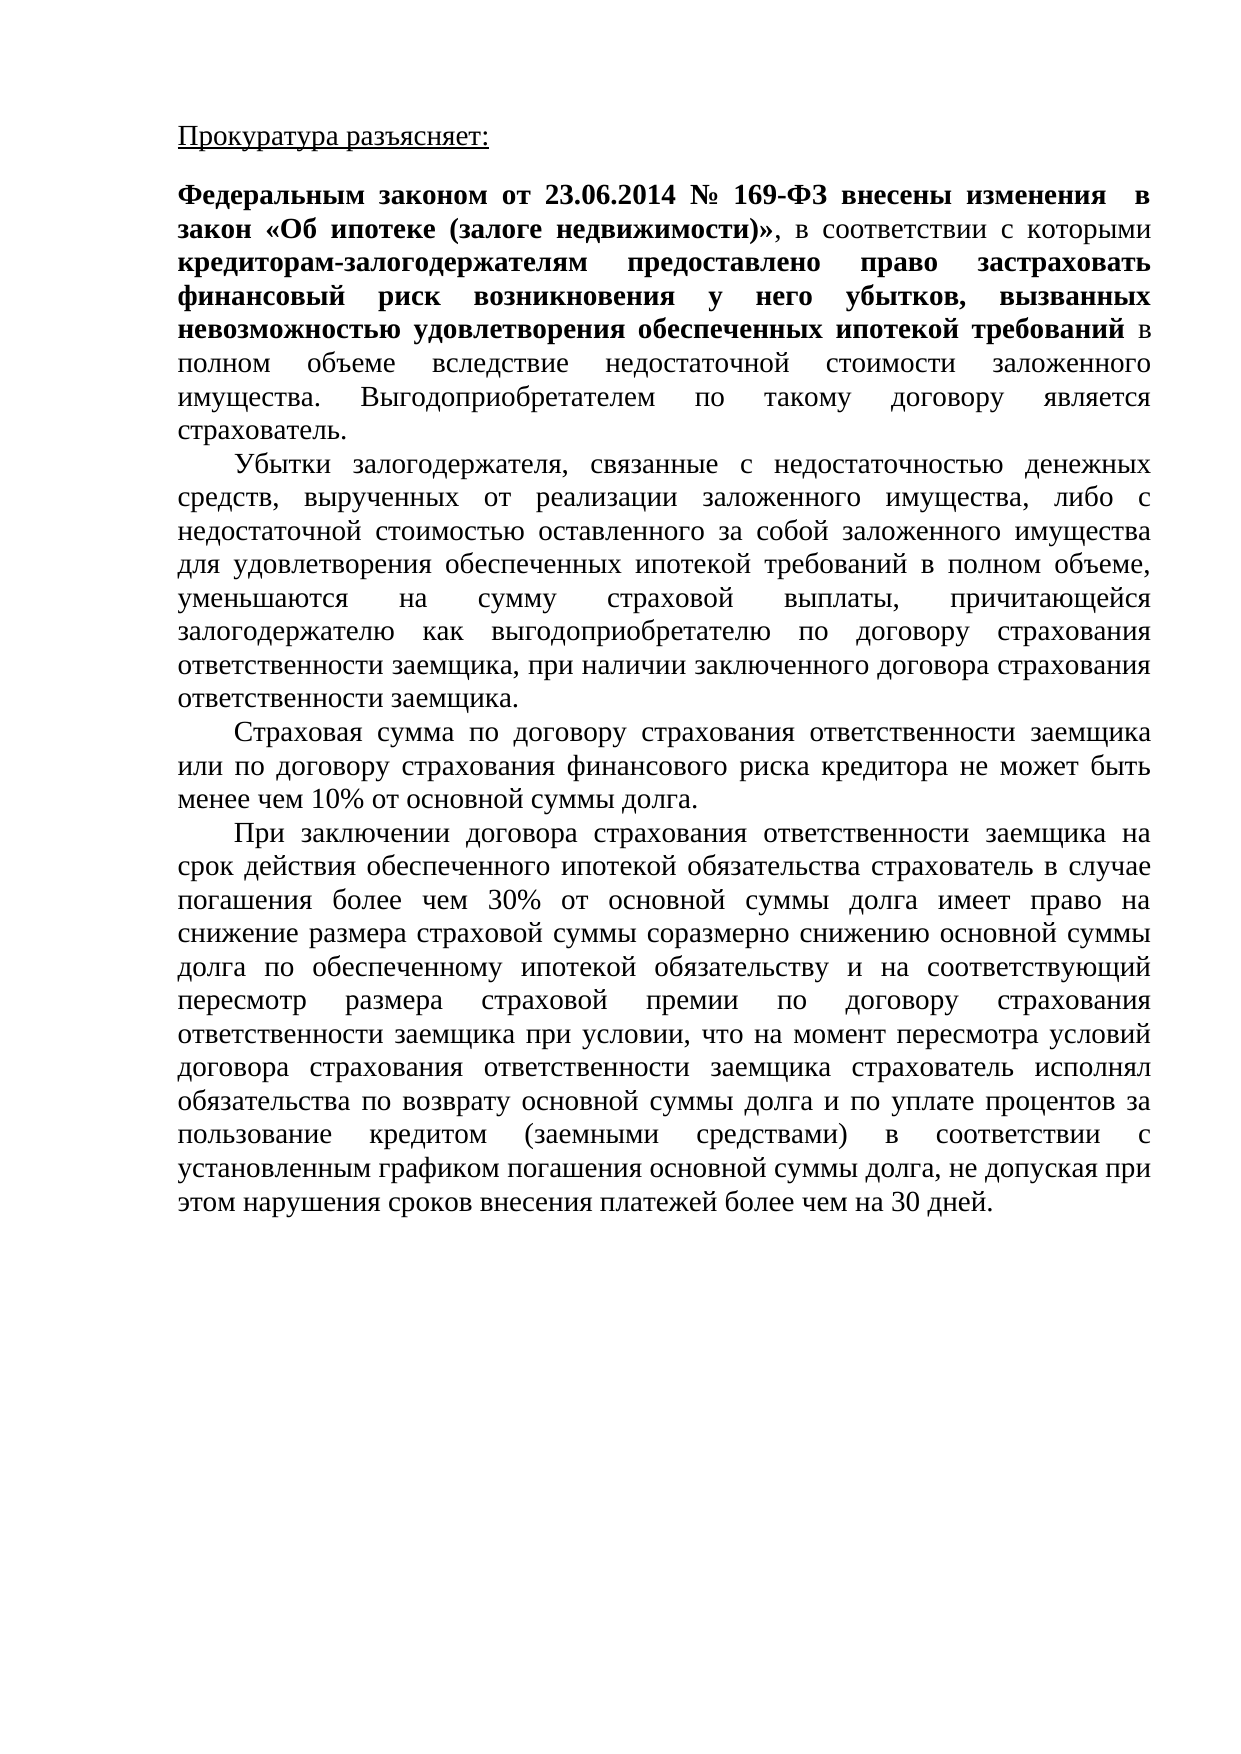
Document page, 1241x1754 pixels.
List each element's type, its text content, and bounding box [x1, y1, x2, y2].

text Убытки залогодержателя, связанные с недостаточностью денежных средств, вырученных от реализации заложенного имущества, либо с недостаточной стоимостью оставленного за собой заложенного имущества для удовлетворения обеспеченных ипотекой требований в полном объеме, уменьшаются на сумму страховой выплаты, причитающейся залогодержателю как выгодоприобретателю по договору страхования ответственности заемщика, при наличии заключенного договора страхования ответственности заемщика. [177, 446, 1152, 714]
text При заключении договора страхования ответственности заемщика на срок действия обеспеченного ипотекой обязательства страхователь в случае погашения более чем 30% от основной суммы долга имеет право на снижение размера страховой суммы соразмерно снижению основной суммы долга по обеспеченному ипотекой обязательству и на соответствующий пересмотр размера страховой премии по договору страхования ответственности заемщика при условии, что на момент пересмотра условий договора страхования ответственности заемщика страхователь исполнял обязательства по возврату основной суммы долга и по уплате процентов за пользование кредитом (заемными средствами) в соответствии с установленным графиком погашения основной суммы долга, не допуская при этом нарушения сроков внесения платежей более чем на 30 дней. [177, 815, 1152, 1217]
text Прокуратура разъясняет: [177, 118, 1152, 152]
text Страховая сумма по договору страхования ответственности заемщика или по договору страхования финансового риска кредитора не может быть менее чем 10% от основной суммы долга. [177, 714, 1152, 815]
text Федеральным законом от 23.06.2014 № 169-ФЗ внесены изменения в закон «Об ипотеке (залоге недвижимости)», в соответствии с которыми кредиторам-залогодержателям предоставлено право застраховать финансовый риск возникновения у него убытков, вызванных невозможностью удовлетворения обеспеченных ипотекой требований в полном объеме вследствие недостаточной стоимости заложенного имущества. Выгодоприобретателем по такому договору является страхователь. [177, 177, 1152, 446]
